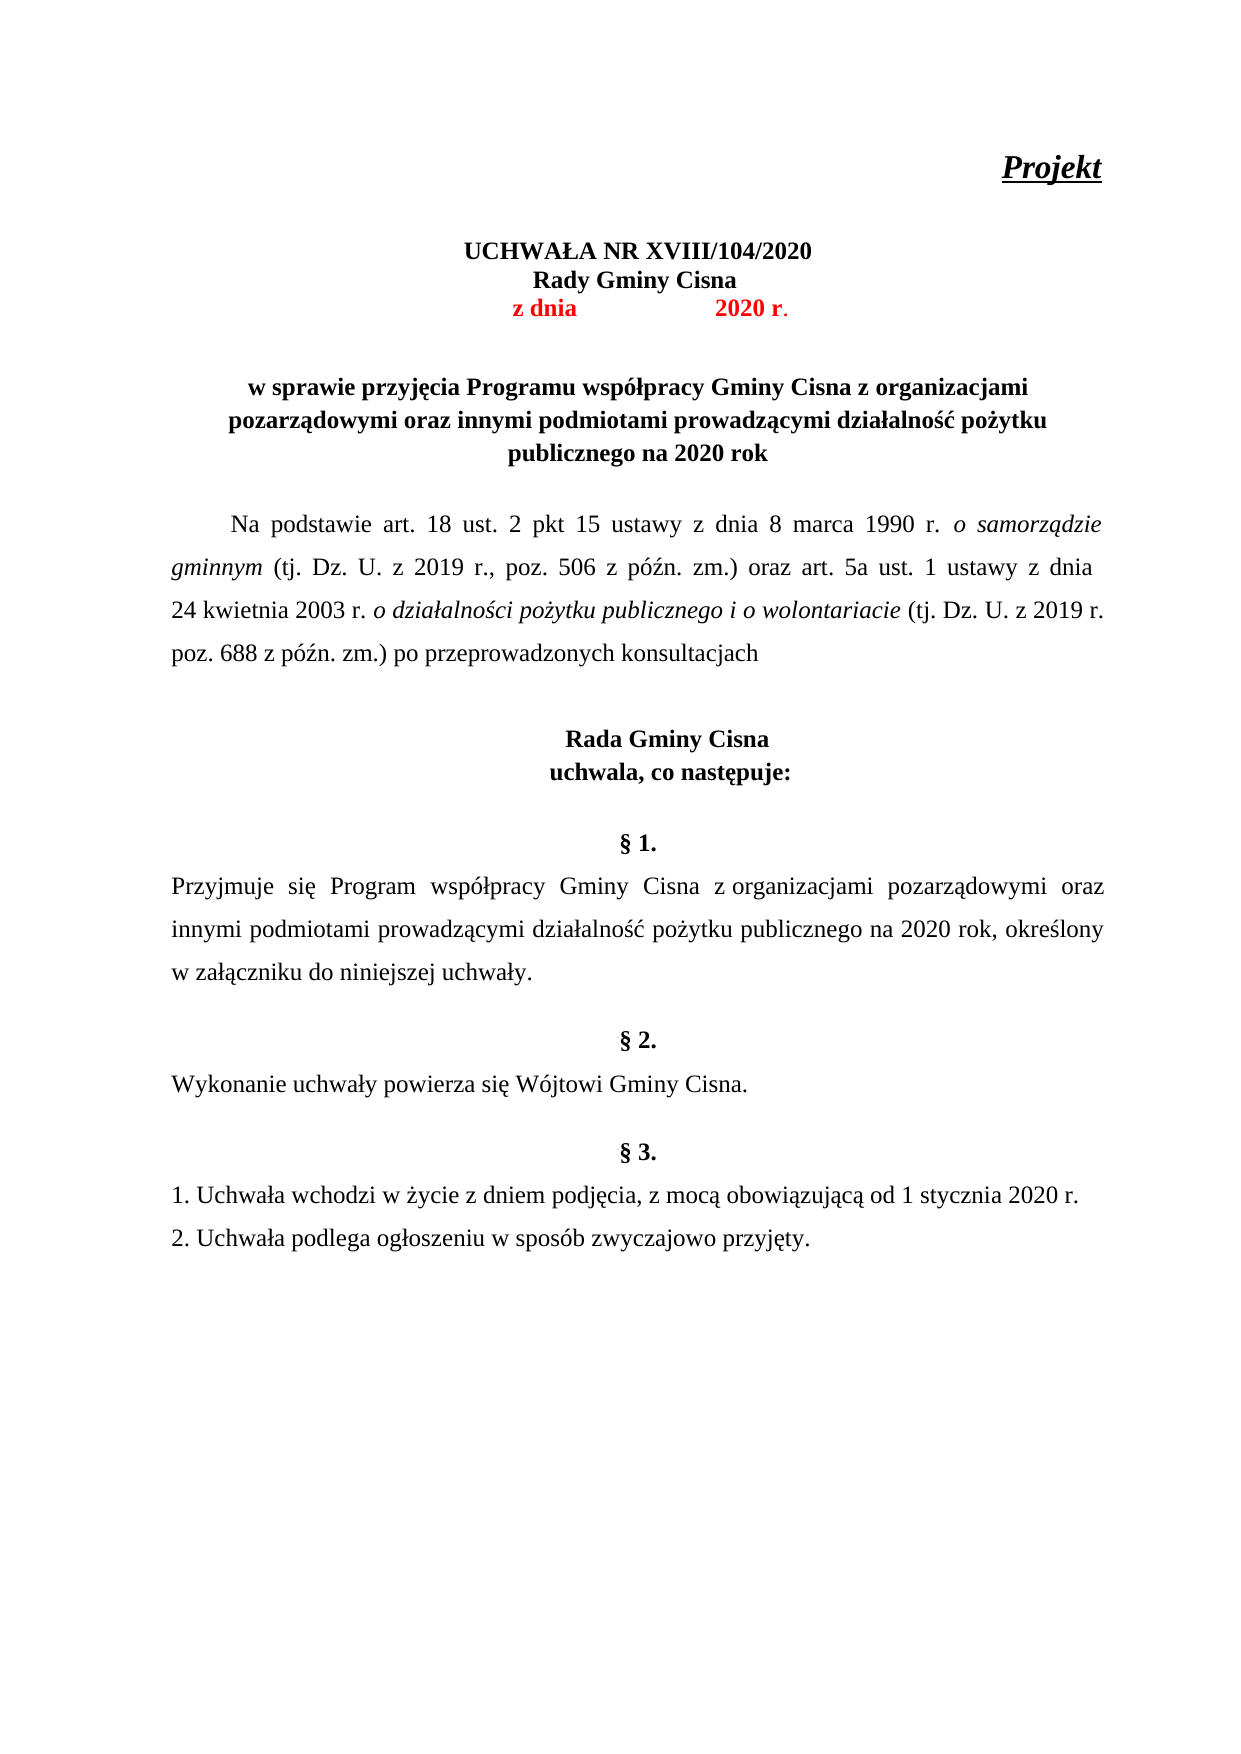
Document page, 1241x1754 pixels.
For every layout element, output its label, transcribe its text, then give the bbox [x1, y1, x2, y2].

text Projekt [171, 148, 1104, 186]
text § 2. [171, 1026, 1104, 1054]
text 1. Uchwała wchodzi w życie z dniem podjęcia, z mocą obowiązującą od 1 stycznia 2020 r. [171, 1180, 1104, 1209]
text w sprawie przyjęcia Programu współpracy Gminy Cisna z organizacjami pozarządowymi oraz innymi podmiotami prowadzącymi działalność pożytku publicznego na 2020 rok [171, 372, 1104, 467]
text 2. Uchwała podlega ogłoszeniu w sposób zwyczajowo przyjęty. [171, 1223, 1104, 1252]
text uchwala, co następuje: [171, 757, 1104, 786]
text Rada Gminy Cisna [171, 724, 1104, 753]
text Przyjmuje się Program współpracy Gminy Cisna z organizacjami pozarządowymi oraz innymi podmiotami prowadzącymi działalność pożytku publicznego na 2020 rok, określony w załączniku do niniejszej uchwały. [171, 871, 1104, 986]
text UCHWAŁA NR XVIII/104/2020 Rady Gminy Cisna z dnia 2020 r. [171, 236, 1104, 322]
text § 1. [171, 828, 1104, 857]
text § 3. [171, 1137, 1104, 1166]
text Wykonanie uchwały powierza się Wójtowi Gminy Cisna. [171, 1069, 1104, 1097]
text Na podstawie art. 18 ust. 2 pkt 15 ustawy z dnia 8 marca 1990 r. o samorządzie gminnym (tj. Dz. U. z 2019 r., poz. 506 z późn. zm.) oraz art. 5a ust. 1 ustawy z dnia 24 kwietnia 2003 r. o działalności pożytku publicznego i o wolontariacie (tj. Dz. U. z 2019 r. poz. 688 z późn. zm.) po przeprowadzonych konsultacjach [171, 509, 1104, 667]
